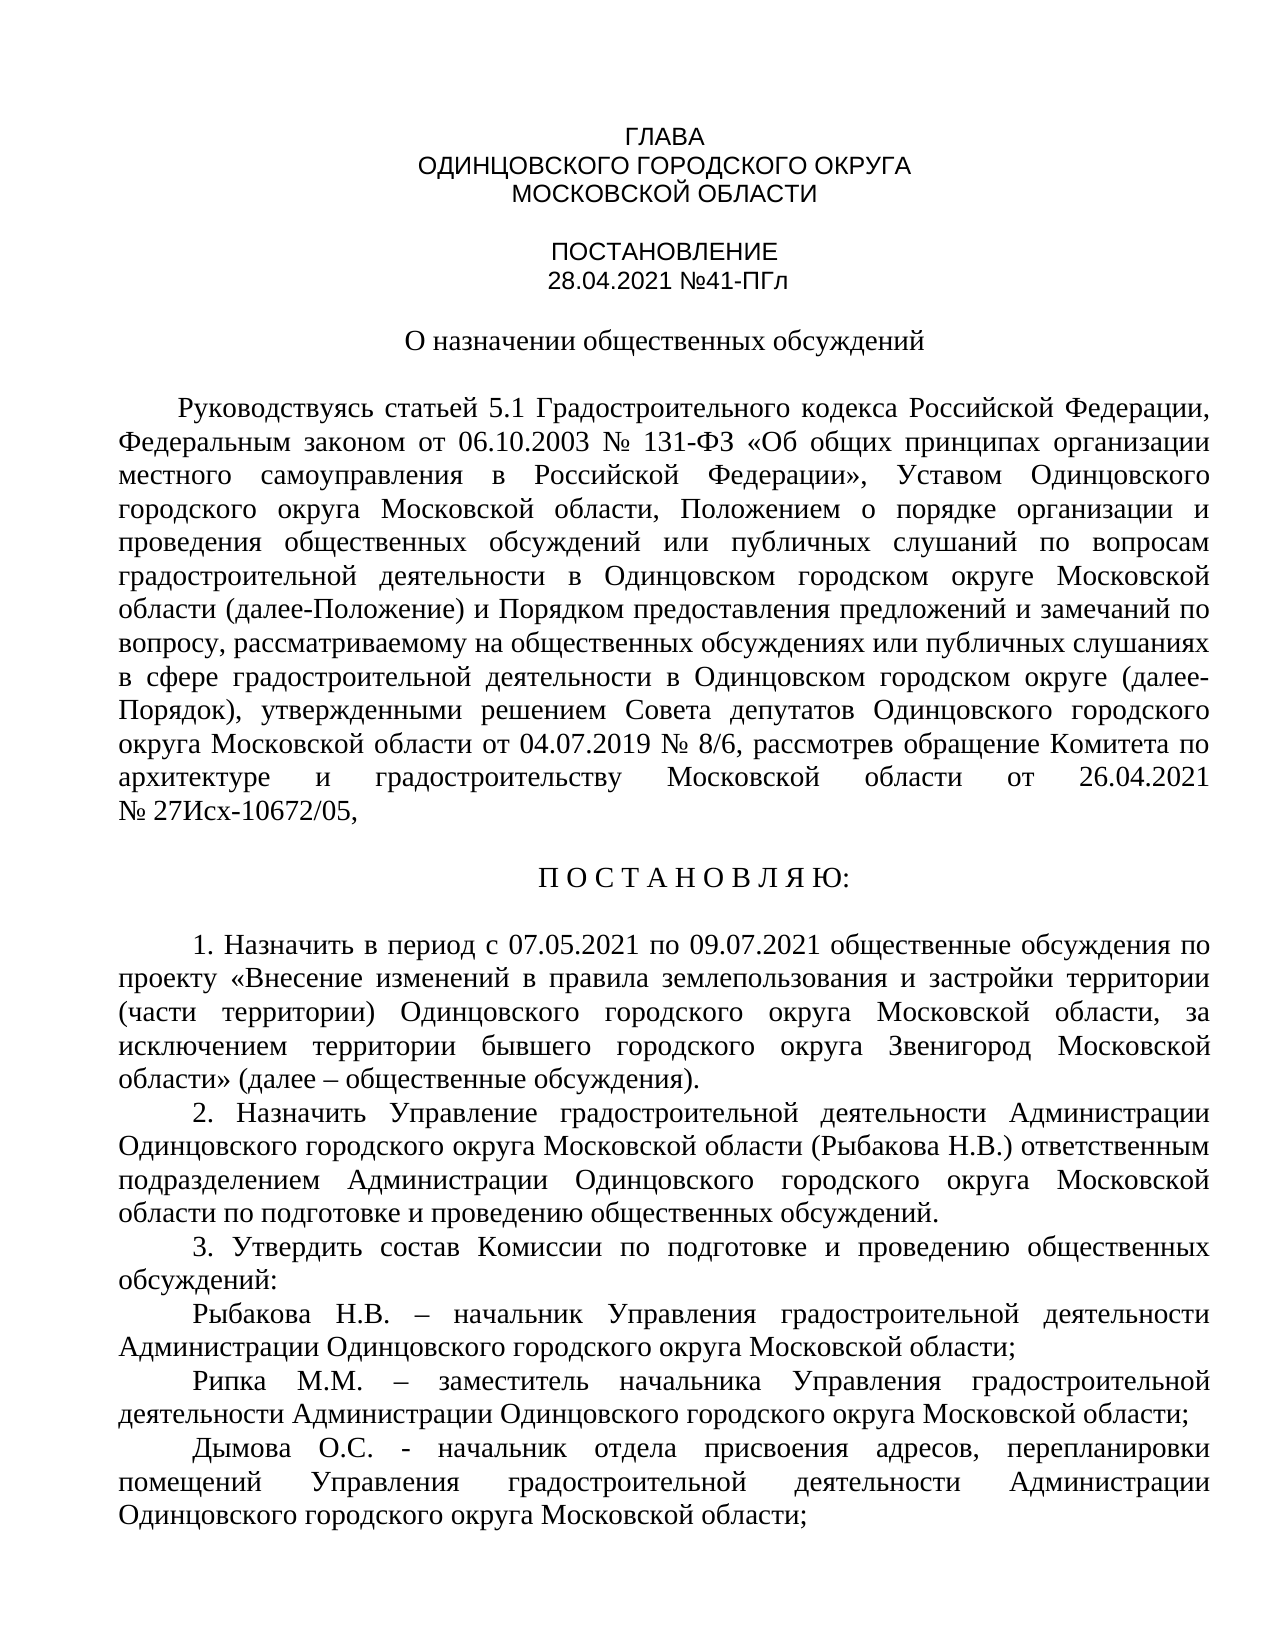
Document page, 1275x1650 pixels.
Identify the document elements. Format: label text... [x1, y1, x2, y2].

text ПОСТАНОВЛЕНИЕ [118, 237, 1211, 266]
text ОДИНЦОВСКОГО ГОРОДСКОГО ОКРУГА [118, 151, 1211, 179]
text Рипка М.М. – заместитель начальника Управления градостроительной деятельности Администрации Одинцовского городского округа Московской области; [118, 1363, 1211, 1430]
text 1. Назначить в период с 07.05.2021 по 09.07.2021 общественные обсуждения по проекту «Внесение изменений в правила землепользования и застройки территории (части территории) Одинцовского городского округа Московской области, за исключением территории бывшего городского округа Звенигород Московской области» (далее – общественные обсуждения). [118, 927, 1211, 1095]
text Руководствуясь статьей 5.1 Градостроительного кодекса Российской Федерации, Федеральным законом от 06.10.2003 № 131-ФЗ «Об общих принципах организации местного самоуправления в Российской Федерации», Уставом Одинцовского городского округа Московской области, Положением о порядке организации и проведения общественных обсуждений или публичных слушаний по вопросам градостроительной деятельности в Одинцовском городском округе Московской области (далее-Положение) и Порядком предоставления предложений и замечаний по вопросу, рассматриваемому на общественных обсуждениях или публичных слушаниях в сфере градостроительной деятельности в Одинцовском городском округе (далее-Порядок), утвержденными решением Совета депутатов Одинцовского городского округа Московской области от 04.07.2019 № 8/6, рассмотрев обращение Комитета по архитектуре и градостроительству Московской области от 26.04.2021 № 27Исх-10672/05, [118, 390, 1211, 826]
text 28.04.2021 №41-ПГл [118, 266, 1211, 294]
text ГЛАВА [118, 122, 1211, 151]
text 3. Утвердить состав Комиссии по подготовке и проведению общественных обсуждений: [118, 1229, 1211, 1296]
text О назначении общественных обсуждений [118, 323, 1211, 357]
text Дымова О.С. - начальник отдела присвоения адресов, перепланировки помещений Управления градостроительной деятельности Администрации Одинцовского городского округа Московской области; [118, 1430, 1211, 1531]
text Рыбакова Н.В. – начальник Управления градостроительной деятельности Администрации Одинцовского городского округа Московской области; [118, 1296, 1211, 1363]
text МОСКОВСКОЙ ОБЛАСТИ [118, 179, 1211, 208]
text П О С Т А Н О В Л Я Ю: [118, 860, 1211, 893]
text 2. Назначить Управление градостроительной деятельности Администрации Одинцовского городского округа Московской области (Рыбакова Н.В.) ответственным подразделением Администрации Одинцовского городского округа Московской области по подготовке и проведению общественных обсуждений. [118, 1095, 1211, 1229]
